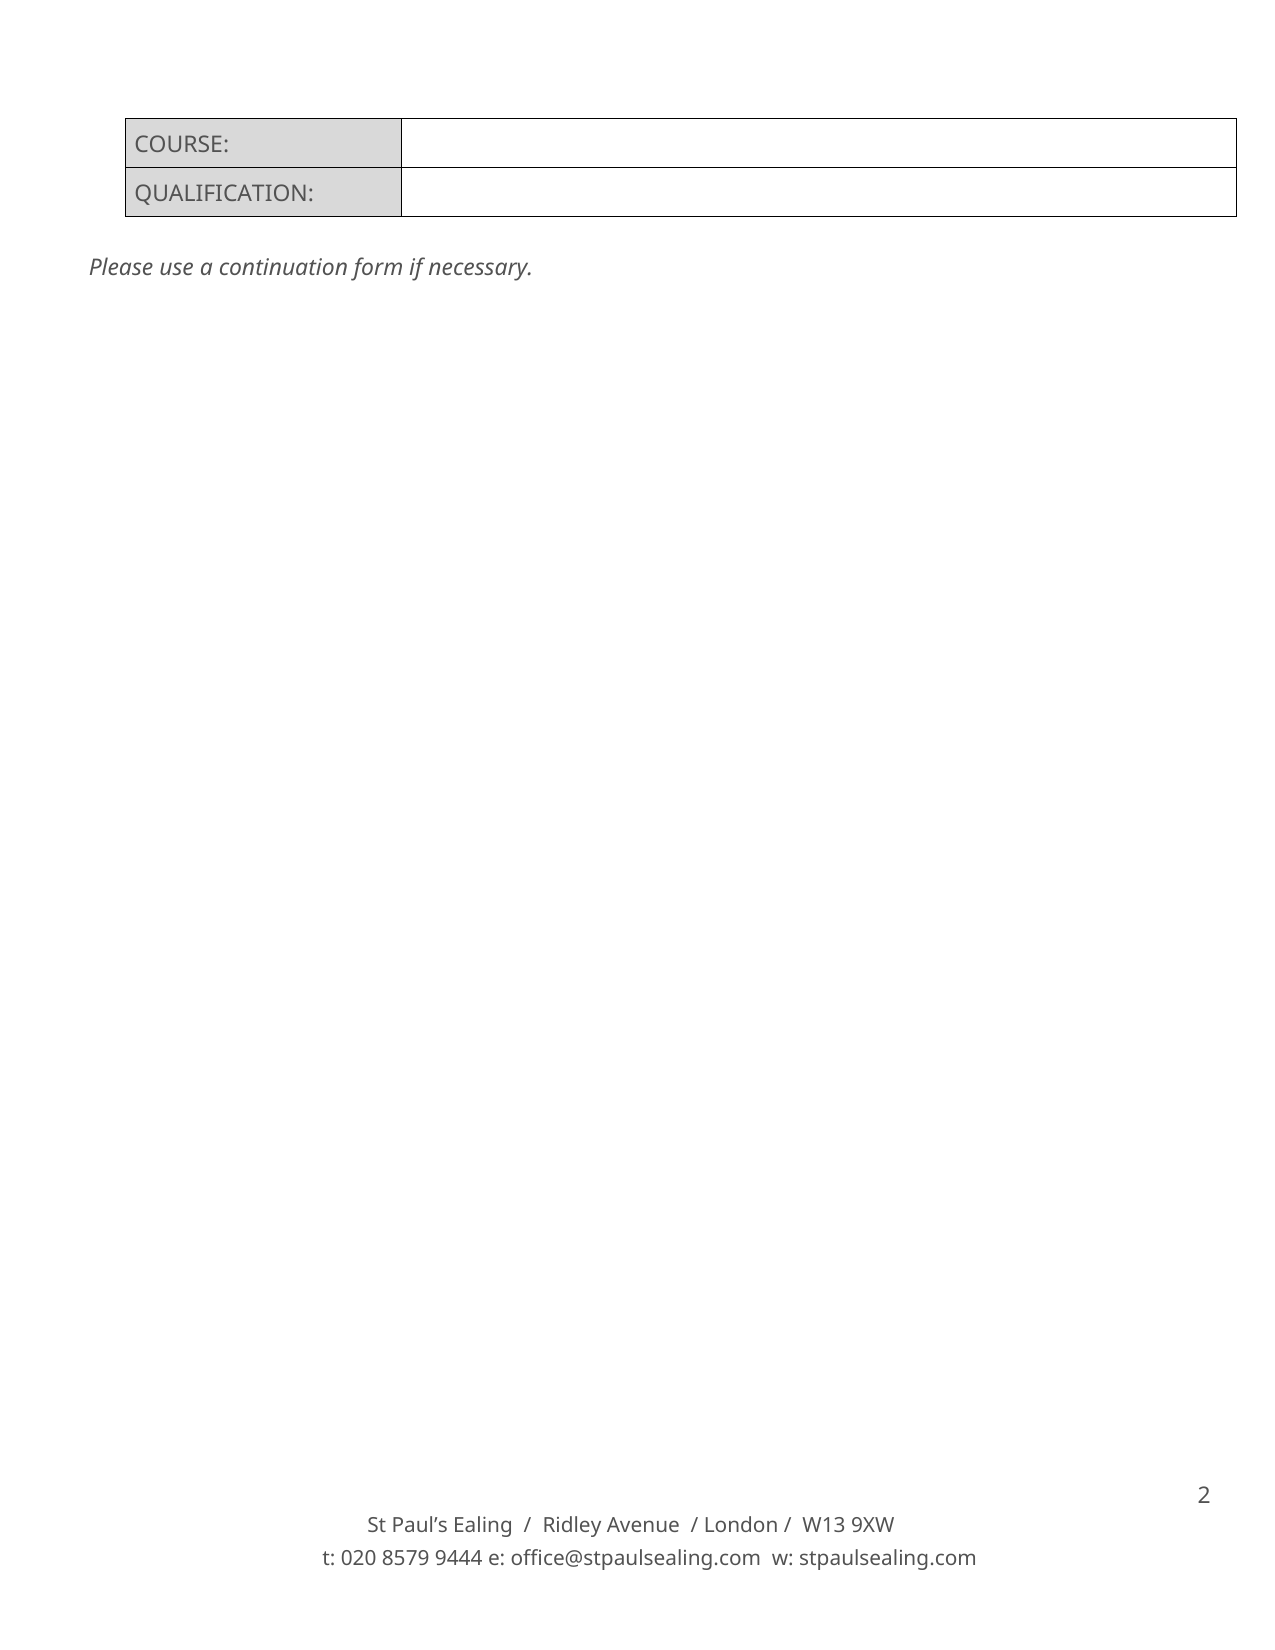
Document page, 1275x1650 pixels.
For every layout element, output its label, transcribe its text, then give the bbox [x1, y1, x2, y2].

table_cell [402, 119, 1236, 167]
table_cell QUALIFICATION: [126, 168, 401, 216]
table_cell COURSE: [126, 119, 401, 167]
text Please use a continuation form if necessary. [88, 251, 1211, 282]
table_cell [402, 168, 1236, 216]
